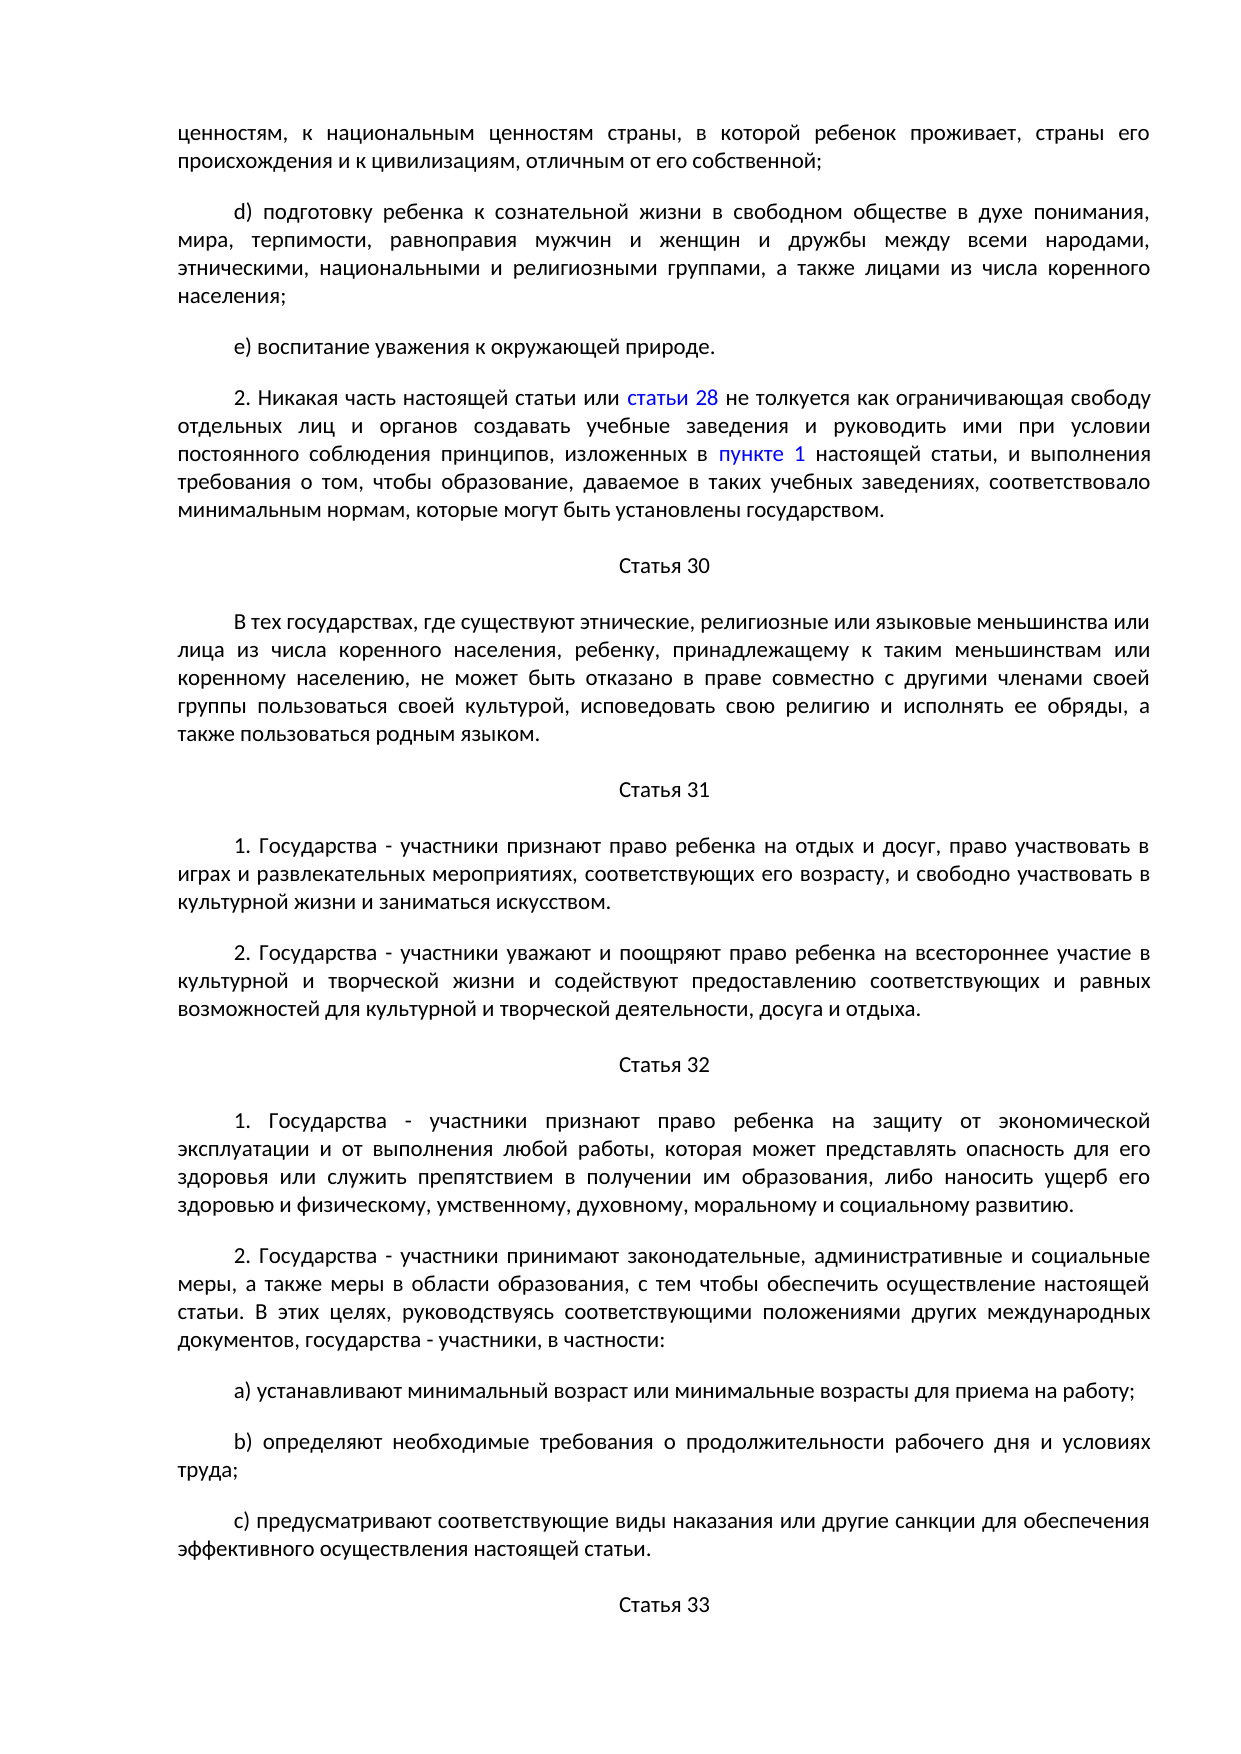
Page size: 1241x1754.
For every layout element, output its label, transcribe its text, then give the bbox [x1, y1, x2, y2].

text 1. Государства - участники признают право ребенка на отдых и досуг, право участвовать в играх и развлекательных мероприятиях, соответствующих его возрасту, и свободно участвовать в культурной жизни и заниматься искусством. [177, 831, 1152, 915]
text 2. Государства - участники принимают законодательные, административные и социальные меры, а также меры в области образования, с тем чтобы обеспечить осуществление настоящей статьи. В этих целях, руководствуясь соответствующими положениями других международных документов, государства - участники, в частности: [177, 1241, 1152, 1353]
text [177, 118, 1152, 174]
text 2. Государства - участники уважают и поощряют право ребенка на всестороннее участие в культурной и творческой жизни и содействуют предоставлению соответствующих и равных возможностей для культурной и творческой деятельности, досуга и отдыха. [177, 938, 1152, 1022]
text Статья 30 [177, 551, 1152, 579]
text В тех государствах, где существуют этнические, религиозные или языковые меньшинства или лица из числа коренного населения, ребенку, принадлежащему к таким меньшинствам или коренному населению, не может быть отказано в праве совместно с другими членами своей группы пользоваться своей культурой, исповедовать свою религию и исполнять ее обряды, а также пользоваться родным языком. [177, 607, 1152, 747]
text Статья 32 [177, 1050, 1152, 1078]
text c) предусматривают соответствующие виды наказания или другие санкции для обеспечения эффективного осуществления настоящей статьи. [177, 1506, 1152, 1562]
text a) устанавливают минимальный возраст или минимальные возрасты для приема на работу; [177, 1376, 1152, 1404]
text d) подготовку ребенка к сознательной жизни в свободном обществе в духе понимания, мира, терпимости, равноправия мужчин и женщин и дружбы между всеми народами, этническими, национальными и религиозными группами, а также лицами из числа коренного населения; [177, 197, 1152, 309]
text 1. Государства - участники признают право ребенка на защиту от экономической эксплуатации и от выполнения любой работы, которая может представлять опасность для его здоровья или служить препятствием в получении им образования, либо наносить ущерб его здоровью и физическому, умственному, духовному, моральному и социальному развитию. [177, 1106, 1152, 1218]
text Статья 31 [177, 775, 1152, 803]
text Статья 33 [177, 1590, 1152, 1618]
text 2. Никакая часть настоящей статьи или статьи 28 не толкуется как ограничивающая свободу отдельных лиц и органов создавать учебные заведения и руководить ими при условии постоянного соблюдения принципов, изложенных в пункте 1 настоящей статьи, и выполнения требования о том, чтобы образование, даваемое в таких учебных заведениях, соответствовало минимальным нормам, которые могут быть установлены государством. [177, 383, 1152, 523]
text e) воспитание уважения к окружающей природе. [177, 332, 1152, 360]
text b) определяют необходимые требования о продолжительности рабочего дня и условиях труда; [177, 1427, 1152, 1483]
